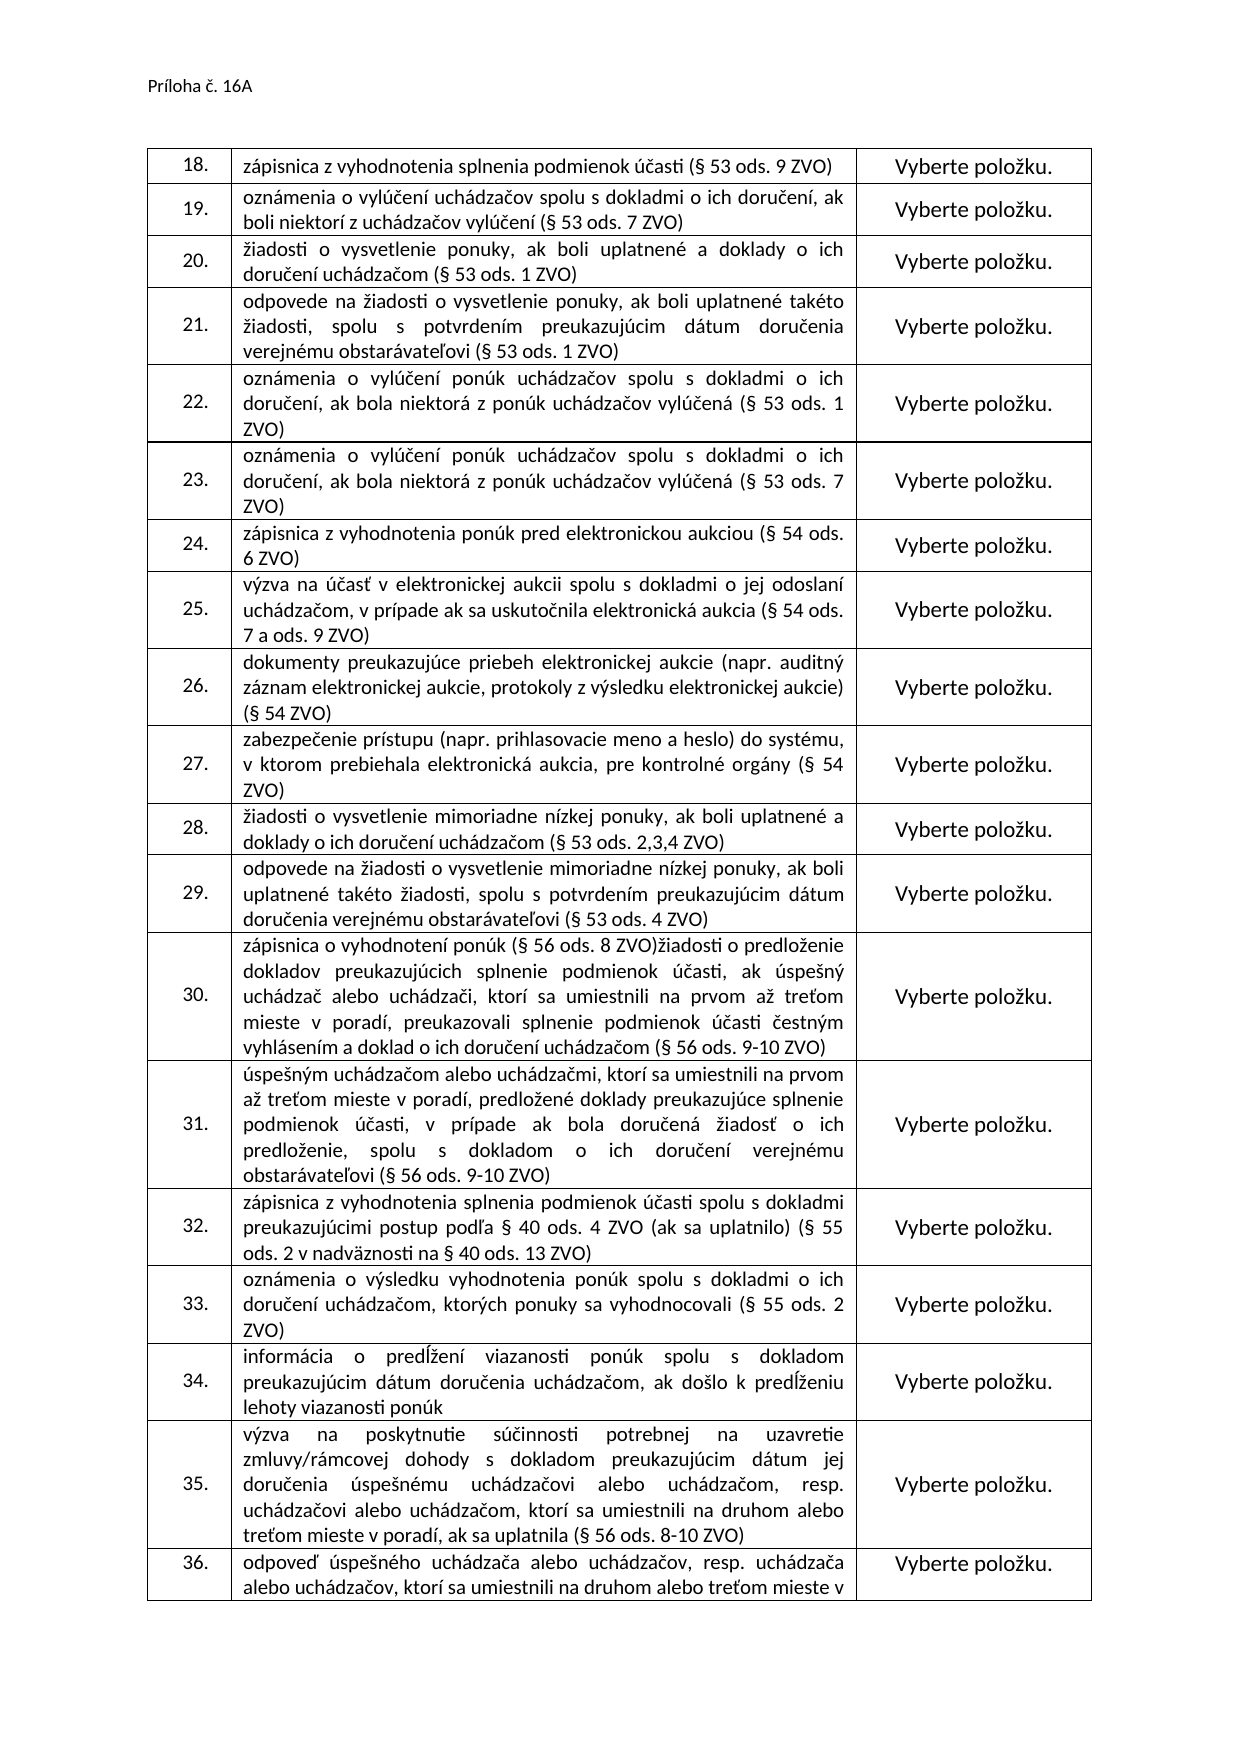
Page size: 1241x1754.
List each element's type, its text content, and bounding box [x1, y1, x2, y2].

table_cell informácia o predĺžení viazanosti ponúk spolu s dokladom preukazujúcim dátum doručenia uchádzačom, ak došlo k predĺženiu lehoty viazanosti ponúk [232, 1344, 856, 1420]
table_cell [148, 1061, 231, 1188]
table_cell zápisnica o vyhodnotení ponúk (§ 56 ods. 8 ZVO)žiadosti o predloženie dokladov preukazujúcich splnenie podmienok účasti, ak úspešný uchádzač alebo uchádzači, ktorí sa umiestnili na prvom až treťom mieste v poradí, preukazovali splnenie podmienok účasti čestným vyhlásením a doklad o ich doručení uchádzačom (§ 56 ods. 9-10 ZVO) [232, 933, 856, 1060]
table_cell [148, 184, 231, 235]
table_cell výzva na účasť v elektronickej aukcii spolu s dokladmi o jej odoslaní uchádzačom, v prípade ak sa uskutočnila elektronická aukcia (§ 54 ods. 7 a ods. 9 ZVO) [232, 572, 856, 648]
table_cell zápisnica z vyhodnotenia splnenia podmienok účasti (§ 53 ods. 9 ZVO) [232, 149, 856, 183]
table_cell odpovede na žiadosti o vysvetlenie ponuky, ak boli uplatnené takéto žiadosti, spolu s potvrdením preukazujúcim dátum doručenia verejnému obstarávateľovi (§ 53 ods. 1 ZVO) [232, 288, 856, 364]
table_cell [148, 236, 231, 287]
table_cell zápisnica z vyhodnotenia splnenia podmienok účasti spolu s dokladmi preukazujúcimi postup podľa § 40 ods. 4 ZVO (ak sa uplatnilo) (§ 55 ods. 2 v nadväznosti na § 40 ods. 13 ZVO) [232, 1189, 856, 1265]
table_cell [148, 1344, 231, 1420]
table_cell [232, 1549, 856, 1600]
table_cell [148, 804, 231, 854]
table_cell oznámenia o výsledku vyhodnotenia ponúk spolu s dokladmi o ich doručení uchádzačom, ktorých ponuky sa vyhodnocovali (§ 55 ods. 2 ZVO) [232, 1266, 856, 1342]
table_cell [148, 933, 231, 1060]
table_cell oznámenia o vylúčení ponúk uchádzačov spolu s dokladmi o ich doručení, ak bola niektorá z ponúk uchádzačov vylúčená (§ 53 ods. 1 ZVO) [232, 365, 856, 441]
table_cell zabezpečenie prístupu (napr. prihlasovacie meno a heslo) do systému, v ktorom prebiehala elektronická aukcia, pre kontrolné orgány (§ 54 ZVO) [232, 726, 856, 802]
table_cell [148, 572, 231, 648]
table_cell [148, 520, 231, 571]
table_cell oznámenia o vylúčení ponúk uchádzačov spolu s dokladmi o ich doručení, ak bola niektorá z ponúk uchádzačov vylúčená (§ 53 ods. 7 ZVO) [232, 443, 856, 519]
table_cell žiadosti o vysvetlenie mimoriadne nízkej ponuky, ak boli uplatnené a doklady o ich doručení uchádzačom (§ 53 ods. 2,3,4 ZVO) [232, 804, 856, 854]
table_cell [148, 288, 231, 364]
table_cell zápisnica z vyhodnotenia ponúk pred elektronickou aukciou (§ 54 ods. 6 ZVO) [232, 520, 856, 571]
table_cell [148, 726, 231, 802]
table_cell [148, 1266, 231, 1342]
table_cell [148, 1189, 231, 1265]
table_cell odpovede na žiadosti o vysvetlenie mimoriadne nízkej ponuky, ak boli uplatnené takéto žiadosti, spolu s potvrdením preukazujúcim dátum doručenia verejnému obstarávateľovi (§ 53 ods. 4 ZVO) [232, 855, 856, 932]
table_cell [148, 1421, 231, 1548]
table_cell [148, 1549, 231, 1600]
table_cell žiadosti o vysvetlenie ponuky, ak boli uplatnené a doklady o ich doručení uchádzačom (§ 53 ods. 1 ZVO) [232, 236, 856, 287]
table_cell [148, 443, 231, 519]
table_cell dokumenty preukazujúce priebeh elektronickej aukcie (napr. auditný záznam elektronickej aukcie, protokoly z výsledku elektronickej aukcie) (§ 54 ZVO) [232, 649, 856, 725]
table_cell [148, 855, 231, 932]
table_cell úspešným uchádzačom alebo uchádzačmi, ktorí sa umiestnili na prvom až treťom mieste v poradí, predložené doklady preukazujúce splnenie podmienok účasti, v prípade ak bola doručená žiadosť o ich predloženie, spolu s dokladom o ich doručení verejnému obstarávateľovi (§ 56 ods. 9-10 ZVO) [232, 1061, 856, 1188]
table_cell výzva na poskytnutie súčinnosti potrebnej na uzavretie zmluvy/rámcovej dohody s dokladom preukazujúcim dátum jej doručenia úspešnému uchádzačovi alebo uchádzačom, resp. uchádzačovi alebo uchádzačom, ktorí sa umiestnili na druhom alebo treťom mieste v poradí, ak sa uplatnila (§ 56 ods. 8-10 ZVO) [232, 1421, 856, 1548]
table_cell [148, 149, 231, 183]
table_cell oznámenia o vylúčení uchádzačov spolu s dokladmi o ich doručení, ak boli niektorí z uchádzačov vylúčení (§ 53 ods. 7 ZVO) [232, 184, 856, 235]
table_cell [148, 365, 231, 441]
table_cell [148, 649, 231, 725]
